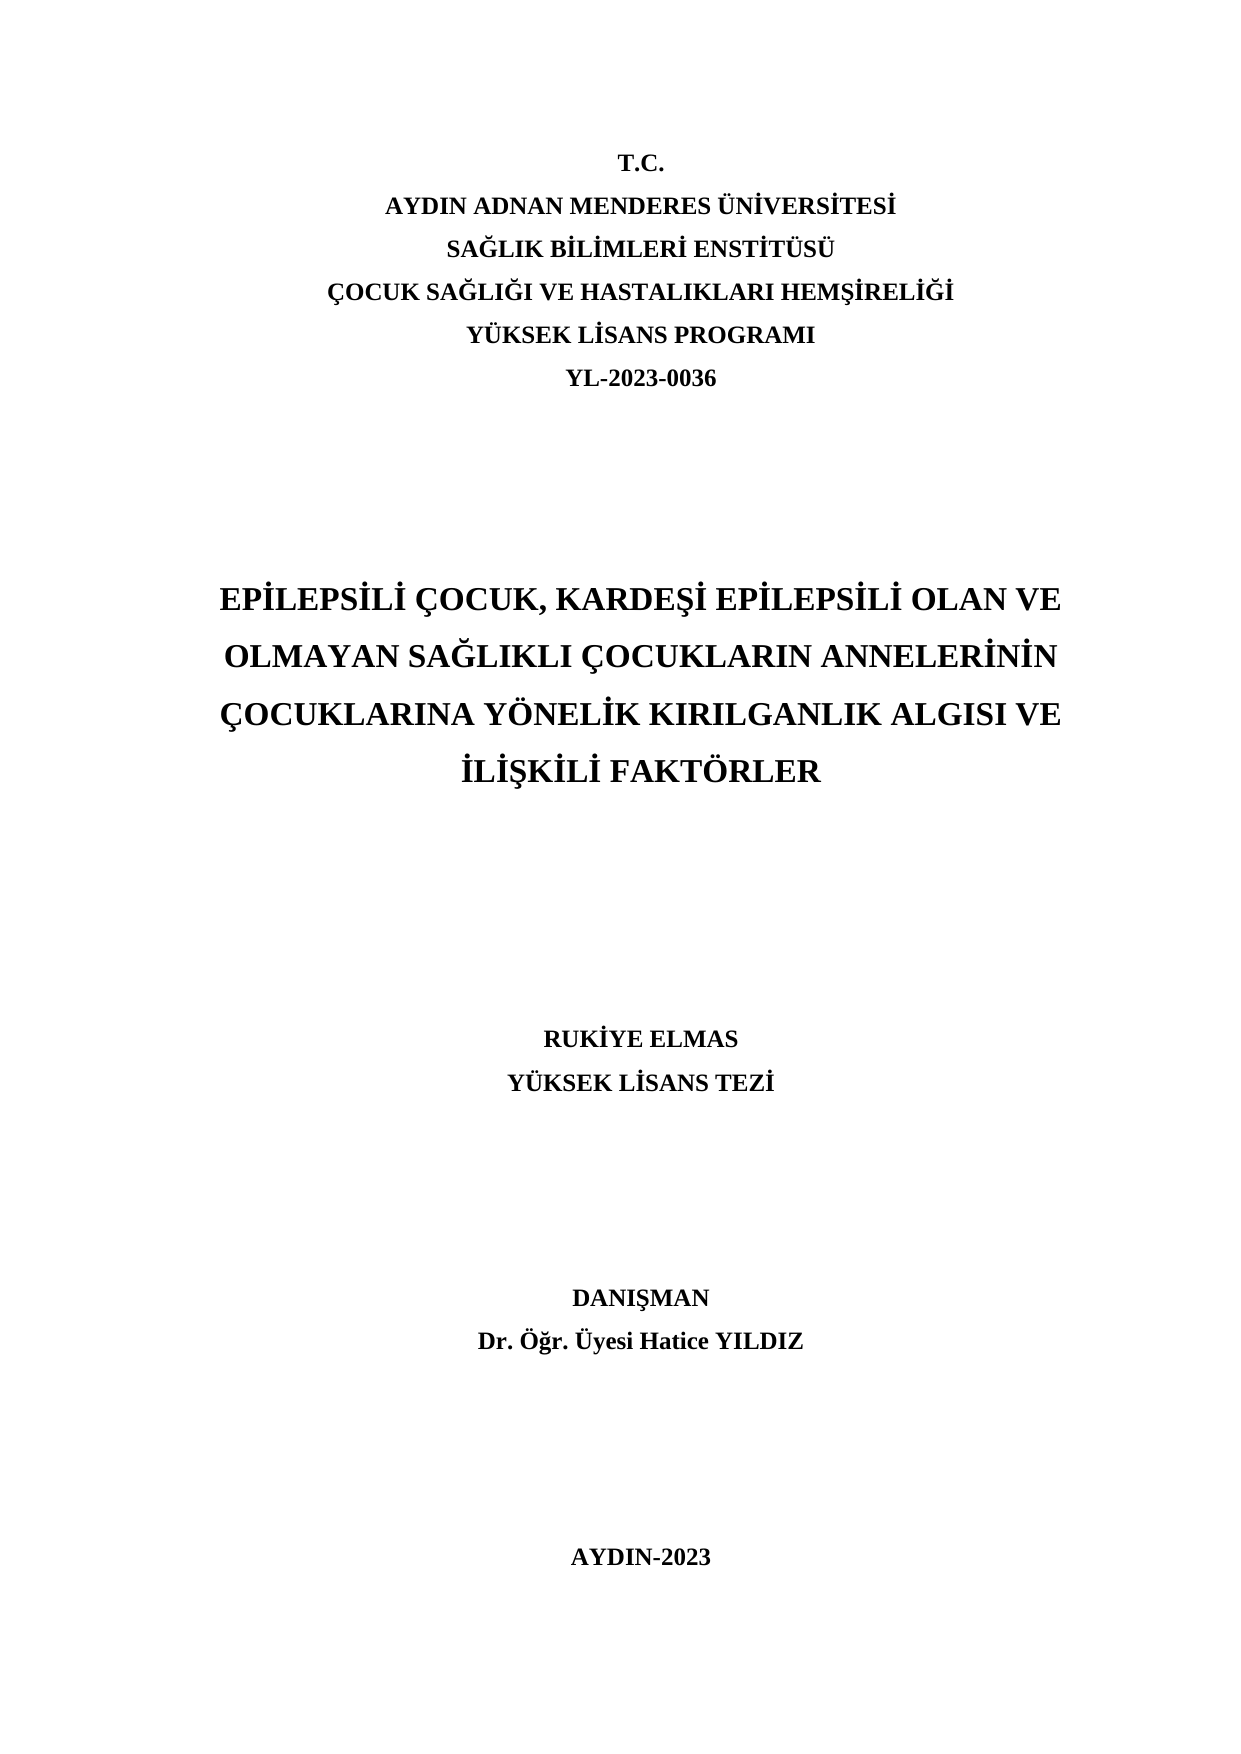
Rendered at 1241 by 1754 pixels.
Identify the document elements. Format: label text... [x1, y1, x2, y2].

text T.C. [177, 148, 1104, 176]
text YL-2023-0036 [177, 363, 1104, 392]
text AYDIN-2023 [177, 1542, 1104, 1571]
text DANIŞMAN [177, 1283, 1104, 1312]
text AYDIN ADNAN MENDERES ÜNİVERSİTESİ [177, 191, 1104, 219]
text YÜKSEK LİSANS TEZİ [177, 1068, 1104, 1096]
text EPİLEPSİLİ ÇOCUK, KARDEŞİ EPİLEPSİLİ OLAN VE OLMAYAN SAĞLIKLI ÇOCUKLARIN ANNELERİNİN ÇOCUKLARINA YÖNELİK KIRILGANLIK ALGISI VE İLİŞKİLİ FAKTÖRLER [177, 579, 1104, 790]
text YÜKSEK LİSANS PROGRAMI [177, 320, 1104, 349]
text ÇOCUK SAĞLIĞI VE HASTALIKLARI HEMŞİRELİĞİ [177, 277, 1104, 306]
text RUKİYE ELMAS [177, 1024, 1104, 1053]
text SAĞLIK BİLİMLERİ ENSTİTÜSÜ [177, 234, 1104, 263]
text Dr. Öğr. Üyesi Hatice YILDIZ [177, 1326, 1104, 1355]
